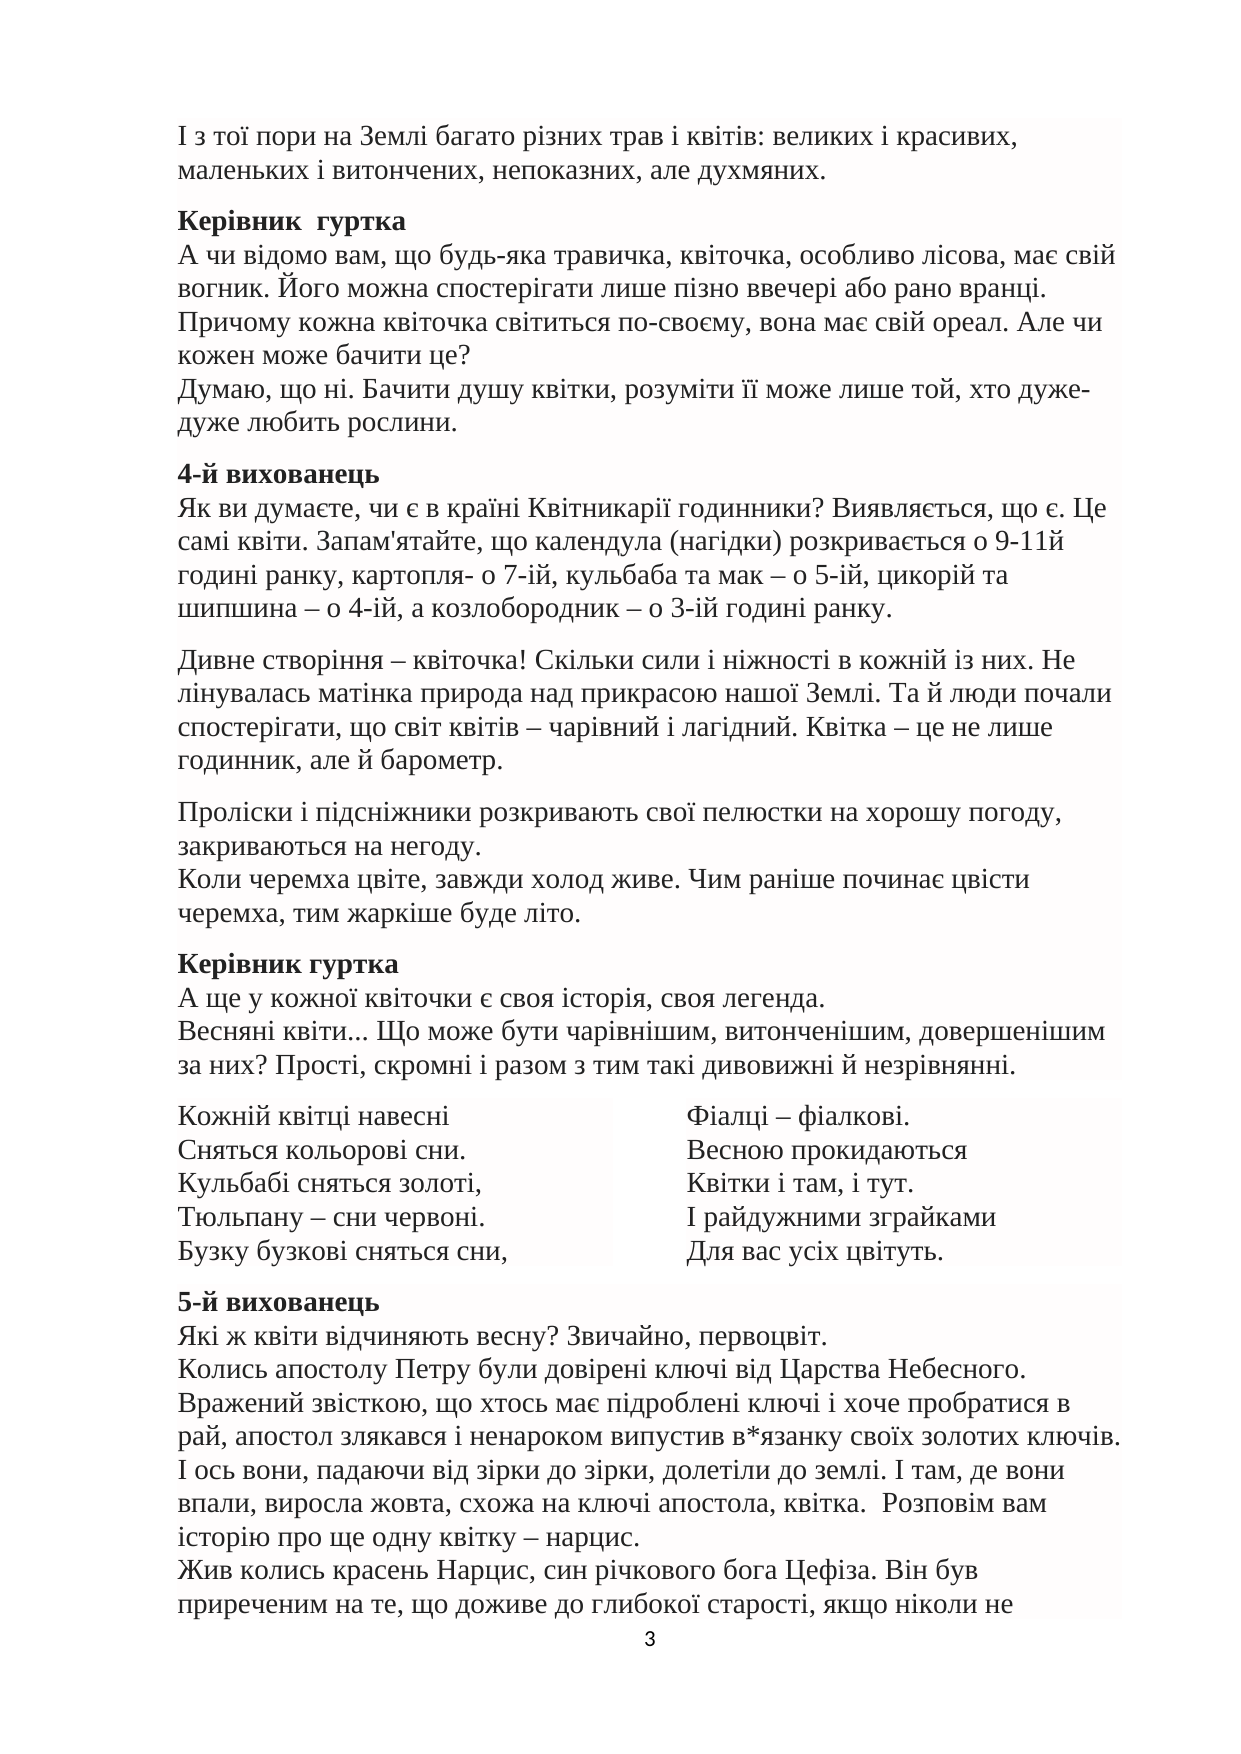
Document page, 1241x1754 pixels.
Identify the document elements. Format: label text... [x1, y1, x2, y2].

text Керівник гуртка А чи відомо вам, що будь-яка травичка, квіточка, особливо лісова, має свій вогник. Його можна спостерігати лише пізно ввечері або рано вранці. Причому кожна квіточка світиться по-своєму, вона має свій ореал. Але чи кожен може бачити це? Думаю, що ні. Бачити душу квітки, розуміти її може лише той, хто дуже-дуже любить рослини. [177, 203, 1122, 438]
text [177, 1284, 1122, 1619]
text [177, 118, 1122, 185]
text Кожній квітці навесні Сняться кольорові сни. Кульбабі сняться золоті, Тюльпану – сни червоні. Бузку бузкові сняться сни, Фіалці – фіалкові. Весною прокидаються Квітки і там, і тут. І райдужними зграйками Для вас усіх цвітуть. [686, 1098, 1122, 1266]
text 4-й вихованець Як ви думаєте, чи є в країні Квітникарії годинники? Виявляється, що є. Це самі квіти. Запам'ятайте, що календула (нагідки) розкривається о 9-11й годині ранку, картопля- о 7-ій, кульбаба та мак – о 5-ій, цикорій та шипшина – о 4-ій, а козлобородник – о 3-ій годині ранку. [177, 456, 1122, 624]
text Кожній квітці навесні Сняться кольорові сни. Кульбабі сняться золоті, Тюльпану – сни червоні. Бузку бузкові сняться сни, Фіалці – фіалкові. Весною прокидаються Квітки і там, і тут. І райдужними зграйками Для вас усіх цвітуть. [177, 1098, 613, 1266]
text Керівник гуртка А ще у кожної квіточки є своя історія, своя легенда. Весняні квіти... Що може бути чарівнішим, витонченішим, довершенішим за них? Прості, скромні і разом з тим такі дивовижні й незрівнянні. [177, 946, 1122, 1080]
text Проліски і підсніжники розкривають свої пелюстки на хорошу погоду, закриваються на негоду. Коли черемха цвіте, завжди холод живе. Чим раніше починає цвісти черемха, тим жаркіше буде літо. [177, 794, 1122, 928]
text Дивне створіння – квіточка! Скільки сили і ніжності в кожній із них. Не лінувалась матінка природа над прикрасою нашої Землі. Та й люди почали спостерігати, що світ квітів – чарівний і лагідний. Квітка – це не лише годинник, але й барометр. [177, 642, 1122, 776]
